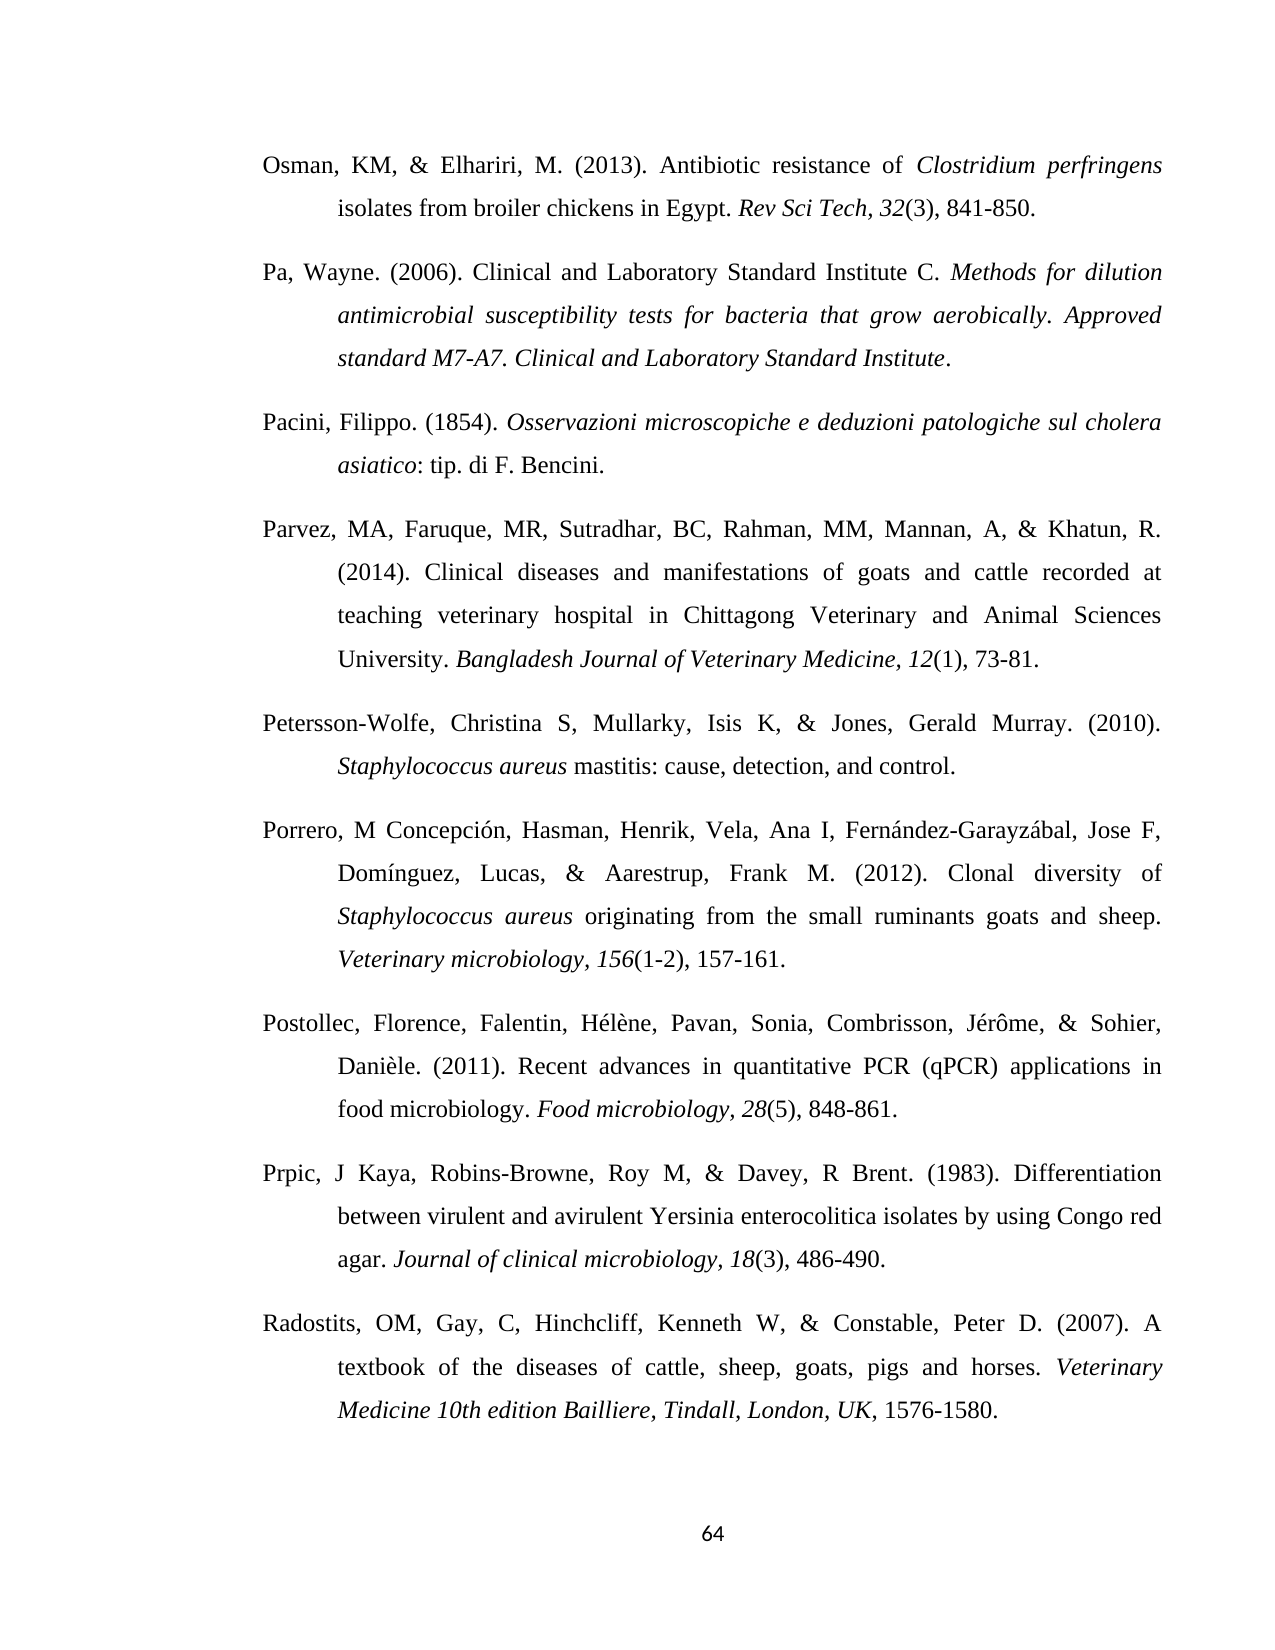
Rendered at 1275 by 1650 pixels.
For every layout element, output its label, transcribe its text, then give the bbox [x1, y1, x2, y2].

text Osman, KM, & Elhariri, M. (2013). Antibiotic resistance of Clostridium perfringens isolates from broiler chickens in Egypt. Rev Sci Tech, 32(3), 841-850. [262, 150, 1162, 222]
text Porrero, M Concepción, Hasman, Henrik, Vela, Ana I, Fernández-Garayzábal, Jose F, Domínguez, Lucas, & Aarestrup, Frank M. (2012). Clonal diversity of Staphylococcus aureus originating from the small ruminants goats and sheep. Veterinary microbiology, 156(1-2), 157-161. [262, 815, 1162, 973]
text Postollec, Florence, Falentin, Hélène, Pavan, Sonia, Combrisson, Jérôme, & Sohier, Danièle. (2011). Recent advances in quantitative PCR (qPCR) applications in food microbiology. Food microbiology, 28(5), 848-861. [262, 1008, 1162, 1123]
text Pacini, Filippo. (1854). Osservazioni microscopiche e deduzioni patologiche sul cholera asiatico: tip. di F. Bencini. [262, 407, 1162, 479]
text Parvez, MA, Faruque, MR, Sutradhar, BC, Rahman, MM, Mannan, A, & Khatun, R. (2014). Clinical diseases and manifestations of goats and cattle recorded at teaching veterinary hospital in Chittagong Veterinary and Animal Sciences University. Bangladesh Journal of Veterinary Medicine, 12(1), 73-81. [262, 514, 1162, 672]
text Petersson-Wolfe, Christina S, Mullarky, Isis K, & Jones, Gerald Murray. (2010). Staphylococcus aureus mastitis: cause, detection, and control. [262, 708, 1162, 779]
text Pa, Wayne. (2006). Clinical and Laboratory Standard Institute C. Methods for dilution antimicrobial susceptibility tests for bacteria that grow aerobically. Approved standard M7-A7. Clinical and Laboratory Standard Institute. [262, 257, 1162, 372]
text Radostits, OM, Gay, C, Hinchcliff, Kenneth W, & Constable, Peter D. (2007). A textbook of the diseases of cattle, sheep, goats, pigs and horses. Veterinary Medicine 10th edition Bailliere, Tindall, London, UK, 1576-1580. [262, 1308, 1162, 1423]
text Prpic, J Kaya, Robins-Browne, Roy M, & Davey, R Brent. (1983). Differentiation between virulent and avirulent Yersinia enterocolitica isolates by using Congo red agar. Journal of clinical microbiology, 18(3), 486-490. [262, 1158, 1162, 1273]
